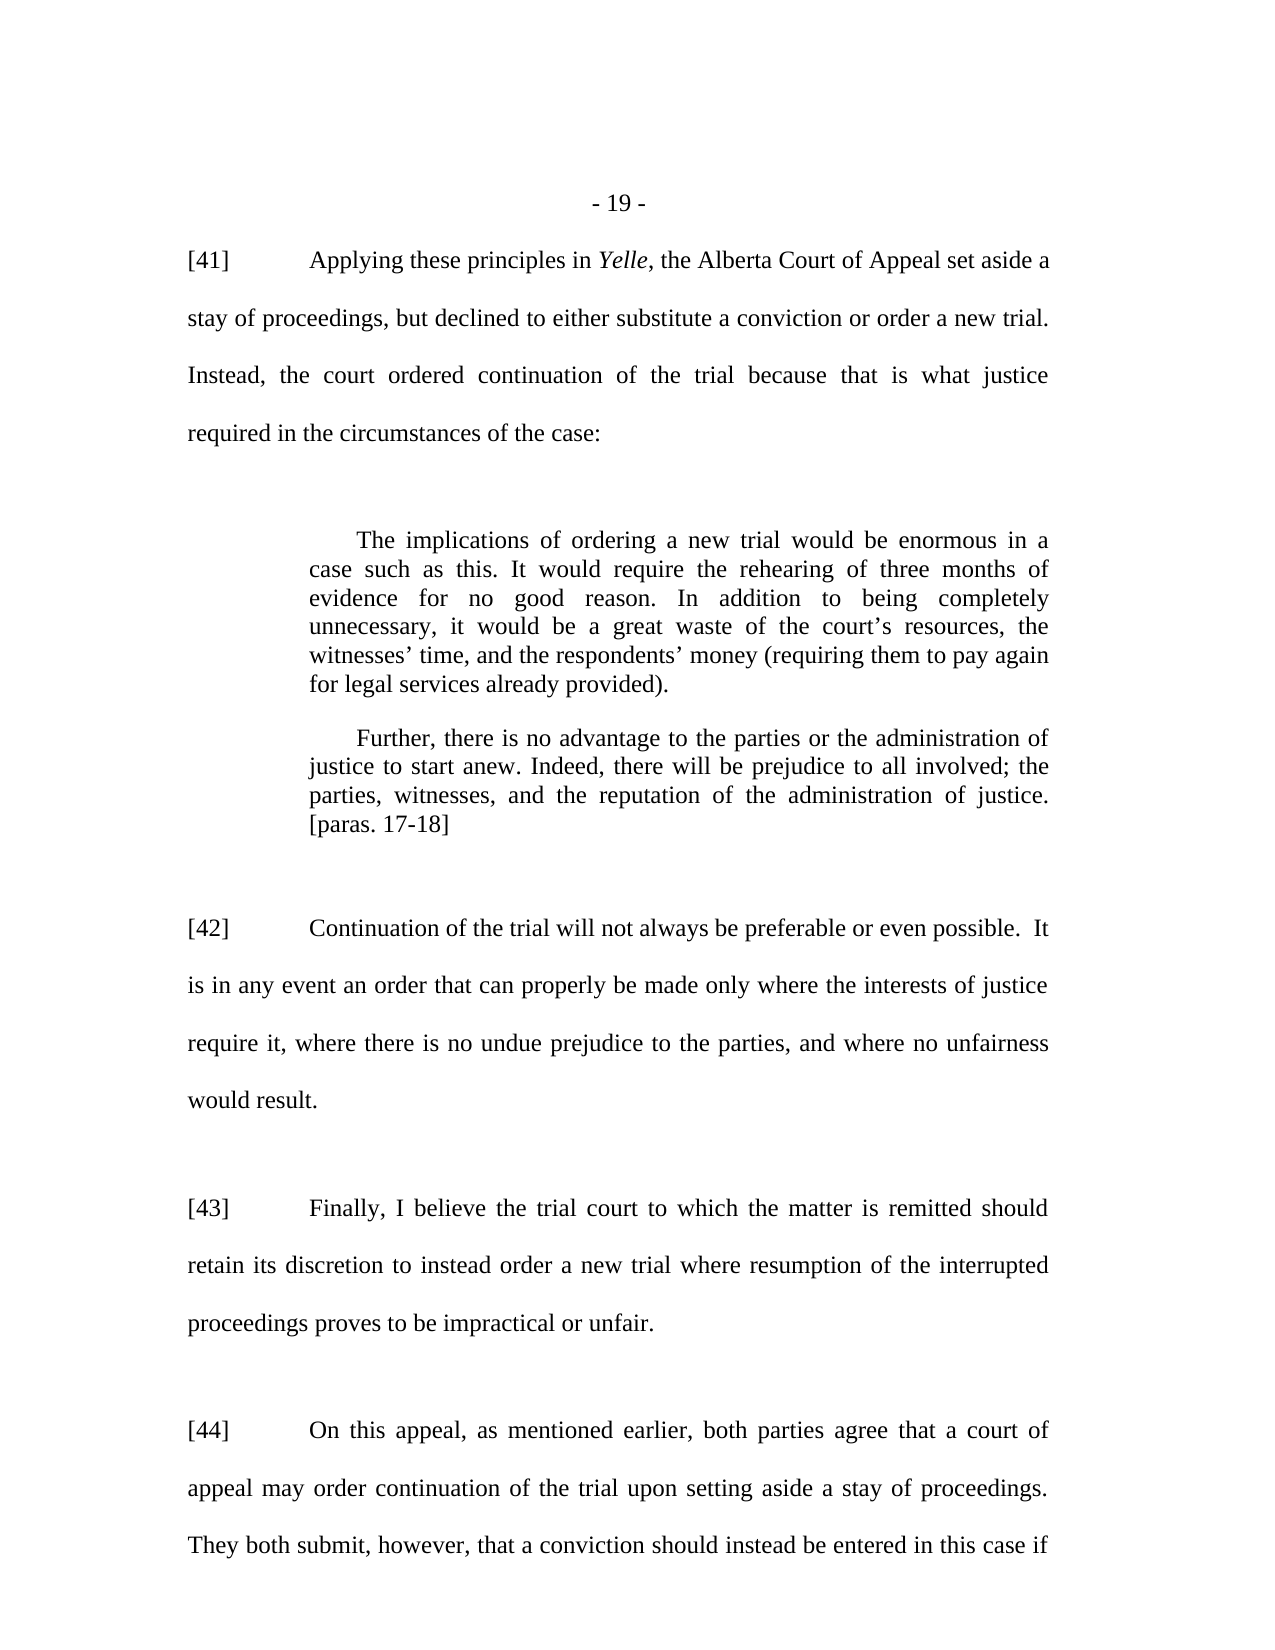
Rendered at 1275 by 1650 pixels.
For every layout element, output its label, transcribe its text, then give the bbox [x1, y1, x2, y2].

text Finally, I believe the trial court to which the matter is remitted should retain its discretion to instead order a new trial where resumption of the interrupted proceedings proves to be impractical or unfair. [187, 1193, 1050, 1336]
text Further, there is no advantage to the parties or the administration of justice to start anew. Indeed, there will be prejudice to all involved; the parties, witnesses, and the reputation of the administration of justice. [paras. 17-18] [187, 723, 1050, 838]
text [187, 1415, 1050, 1559]
text Continuation of the trial will not always be preferable or even possible. It is in any event an order that can properly be made only where the interests of justice require it, where there is no undue prejudice to the parties, and where no unfairness would result. [187, 913, 1050, 1114]
text Applying these principles in Yelle, the Alberta Court of Appeal set aside a stay of proceedings, but declined to either substitute a conviction or order a new trial. Instead, the court ordered continuation of the trial because that is what justice required in the circumstances of the case: [187, 245, 1050, 446]
text The implications of ordering a new trial would be enormous in a case such as this. It would require the rehearing of three months of evidence for no good reason. In addition to being completely unnecessary, it would be a great waste of the court’s resources, the witnesses’ time, and the respondents’ money (requiring them to pay again for legal services already provided). [187, 525, 1050, 698]
